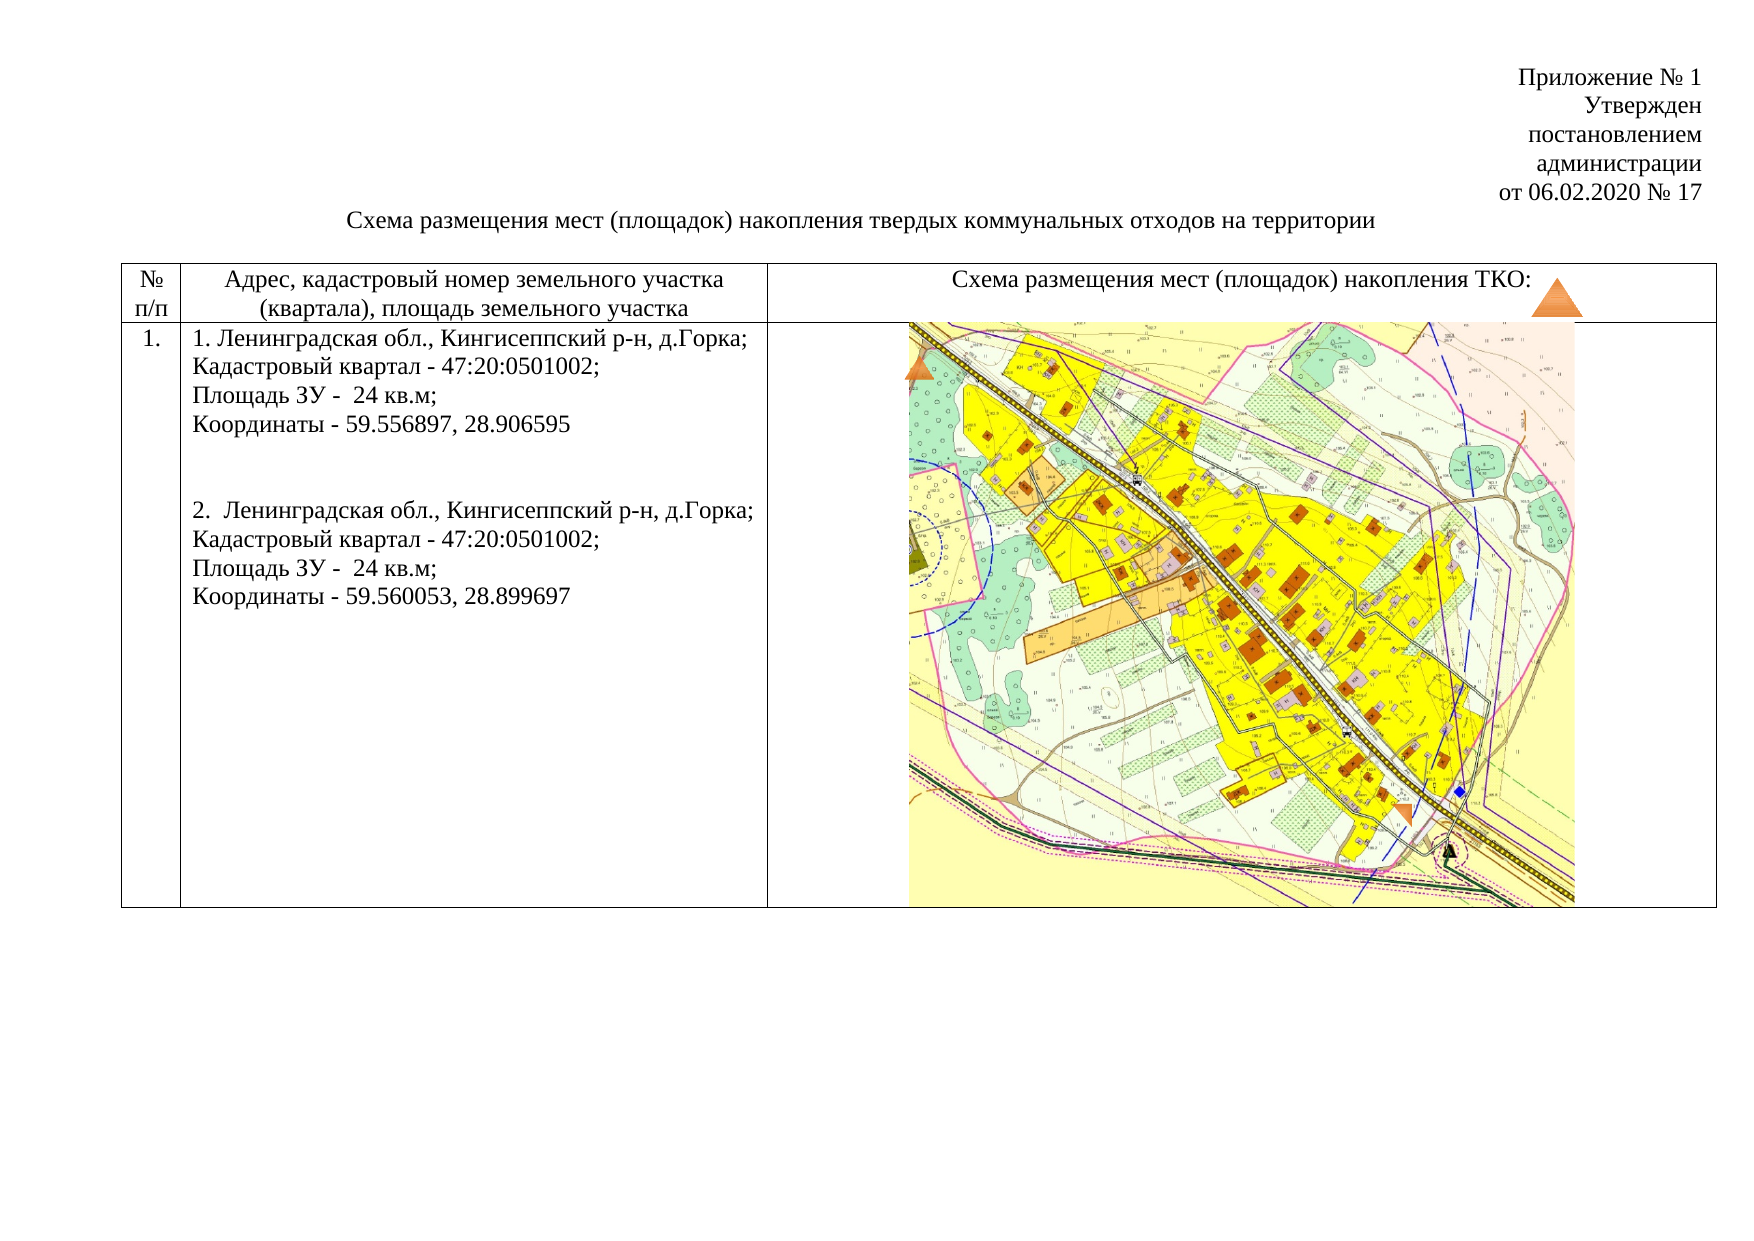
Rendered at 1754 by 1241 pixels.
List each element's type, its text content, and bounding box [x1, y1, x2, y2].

table_cell 1. [122, 323, 180, 907]
table_header Схема размещения мест (площадок) накопления ТКО: [768, 264, 1716, 322]
table_cell [1575, 323, 1716, 907]
table_header Приложение № 1 Утвержден постановлением администрации от 06.02.2020 № 17 [1370, 62, 1713, 206]
picture [909, 322, 1575, 907]
table_cell 1. Ленинградская обл., Кингисеппский р-н, д.Горка; Кадастровый квартал - 47:20:0501002; Площадь ЗУ - 24 кв.м; Координаты - 59.556897, 28.906595 2. Ленинградская обл., Кингисеппский р-н, д.Горка; Кадастровый квартал - 47:20:0501002; Площадь ЗУ - 24 кв.м; Координаты - 59.560053, 28.899697 [181, 323, 767, 907]
table_header Адрес, кадастровый номер земельного участка (квартала), площадь земельного участка [181, 264, 767, 322]
text Схема размещения мест (площадок) накопления твердых коммунальных отходов на территории [33, 206, 1689, 234]
table_header № п/п [122, 264, 180, 322]
table_cell [768, 323, 909, 907]
